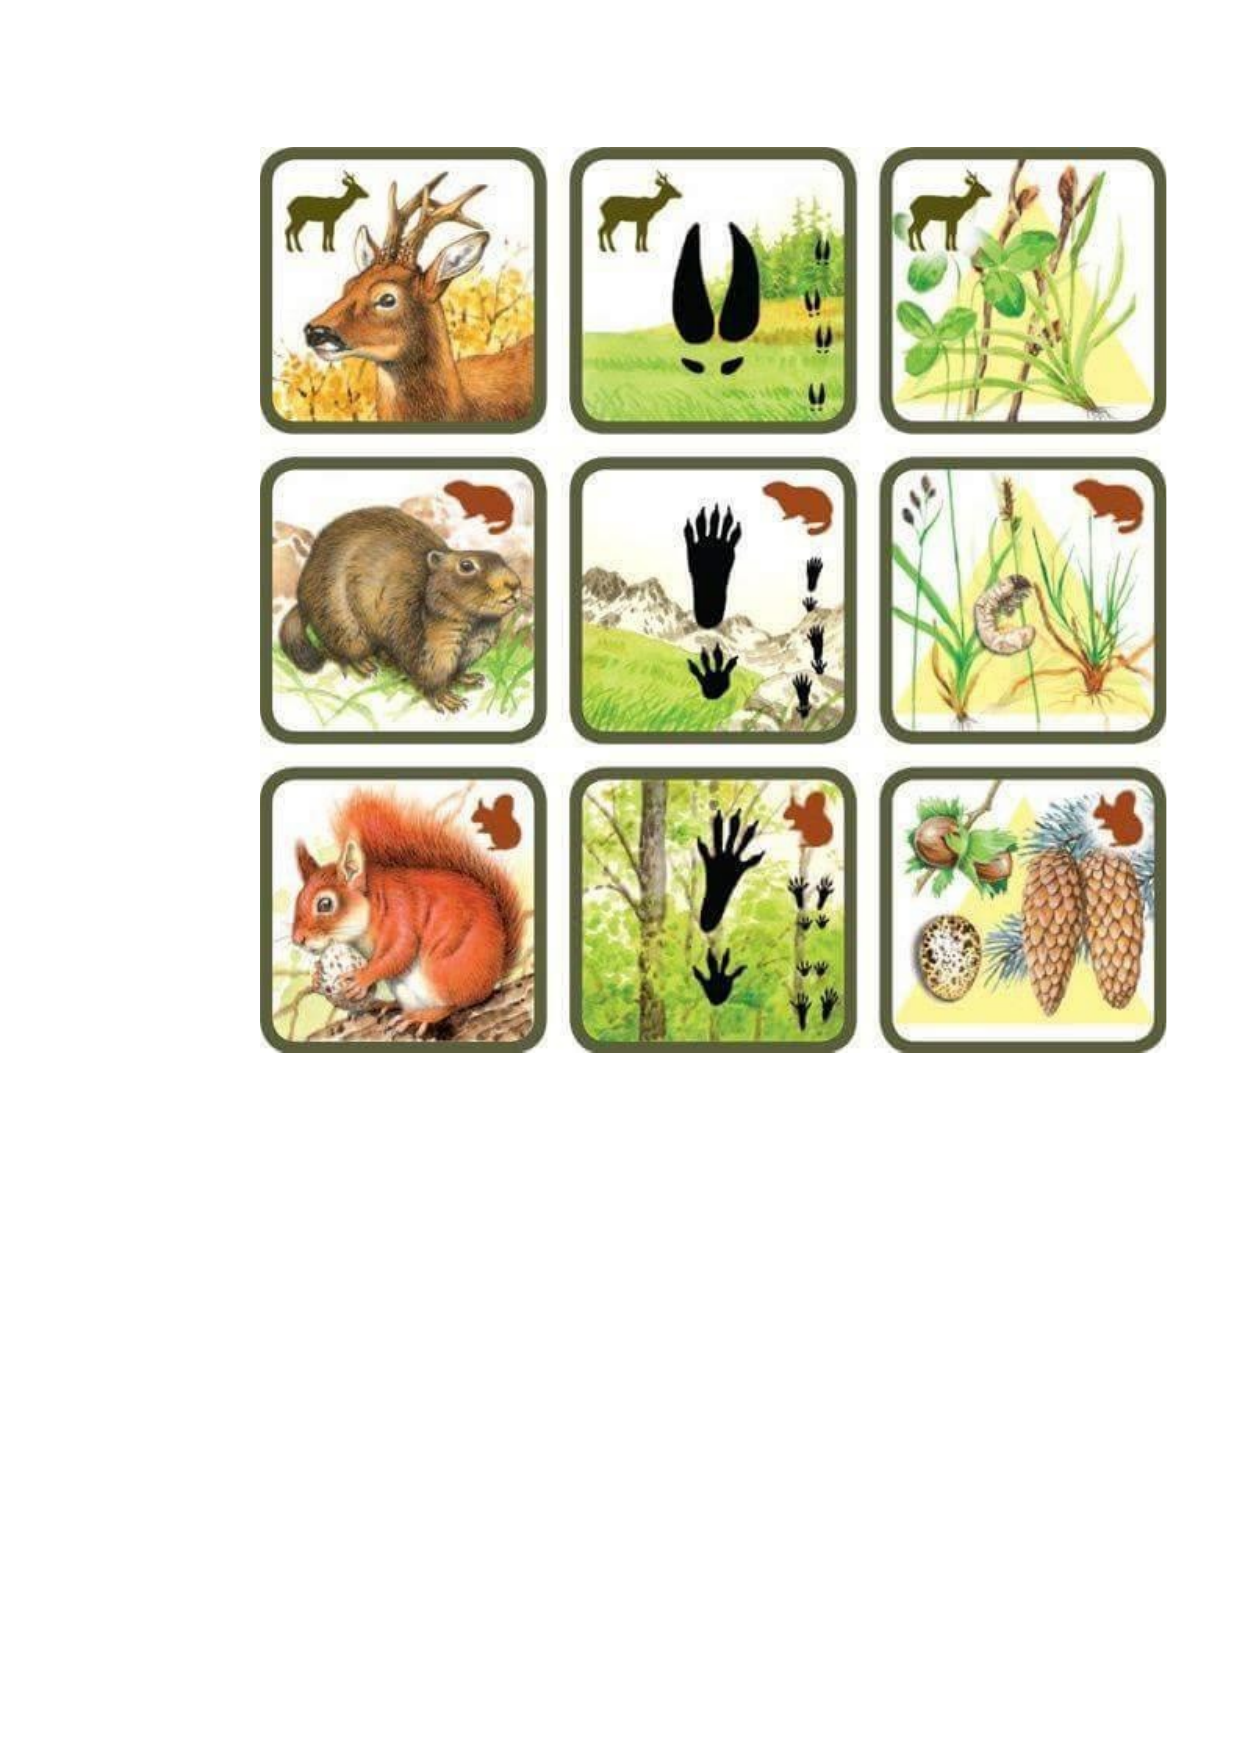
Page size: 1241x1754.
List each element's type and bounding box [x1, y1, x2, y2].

picture [260, 147, 1167, 1053]
